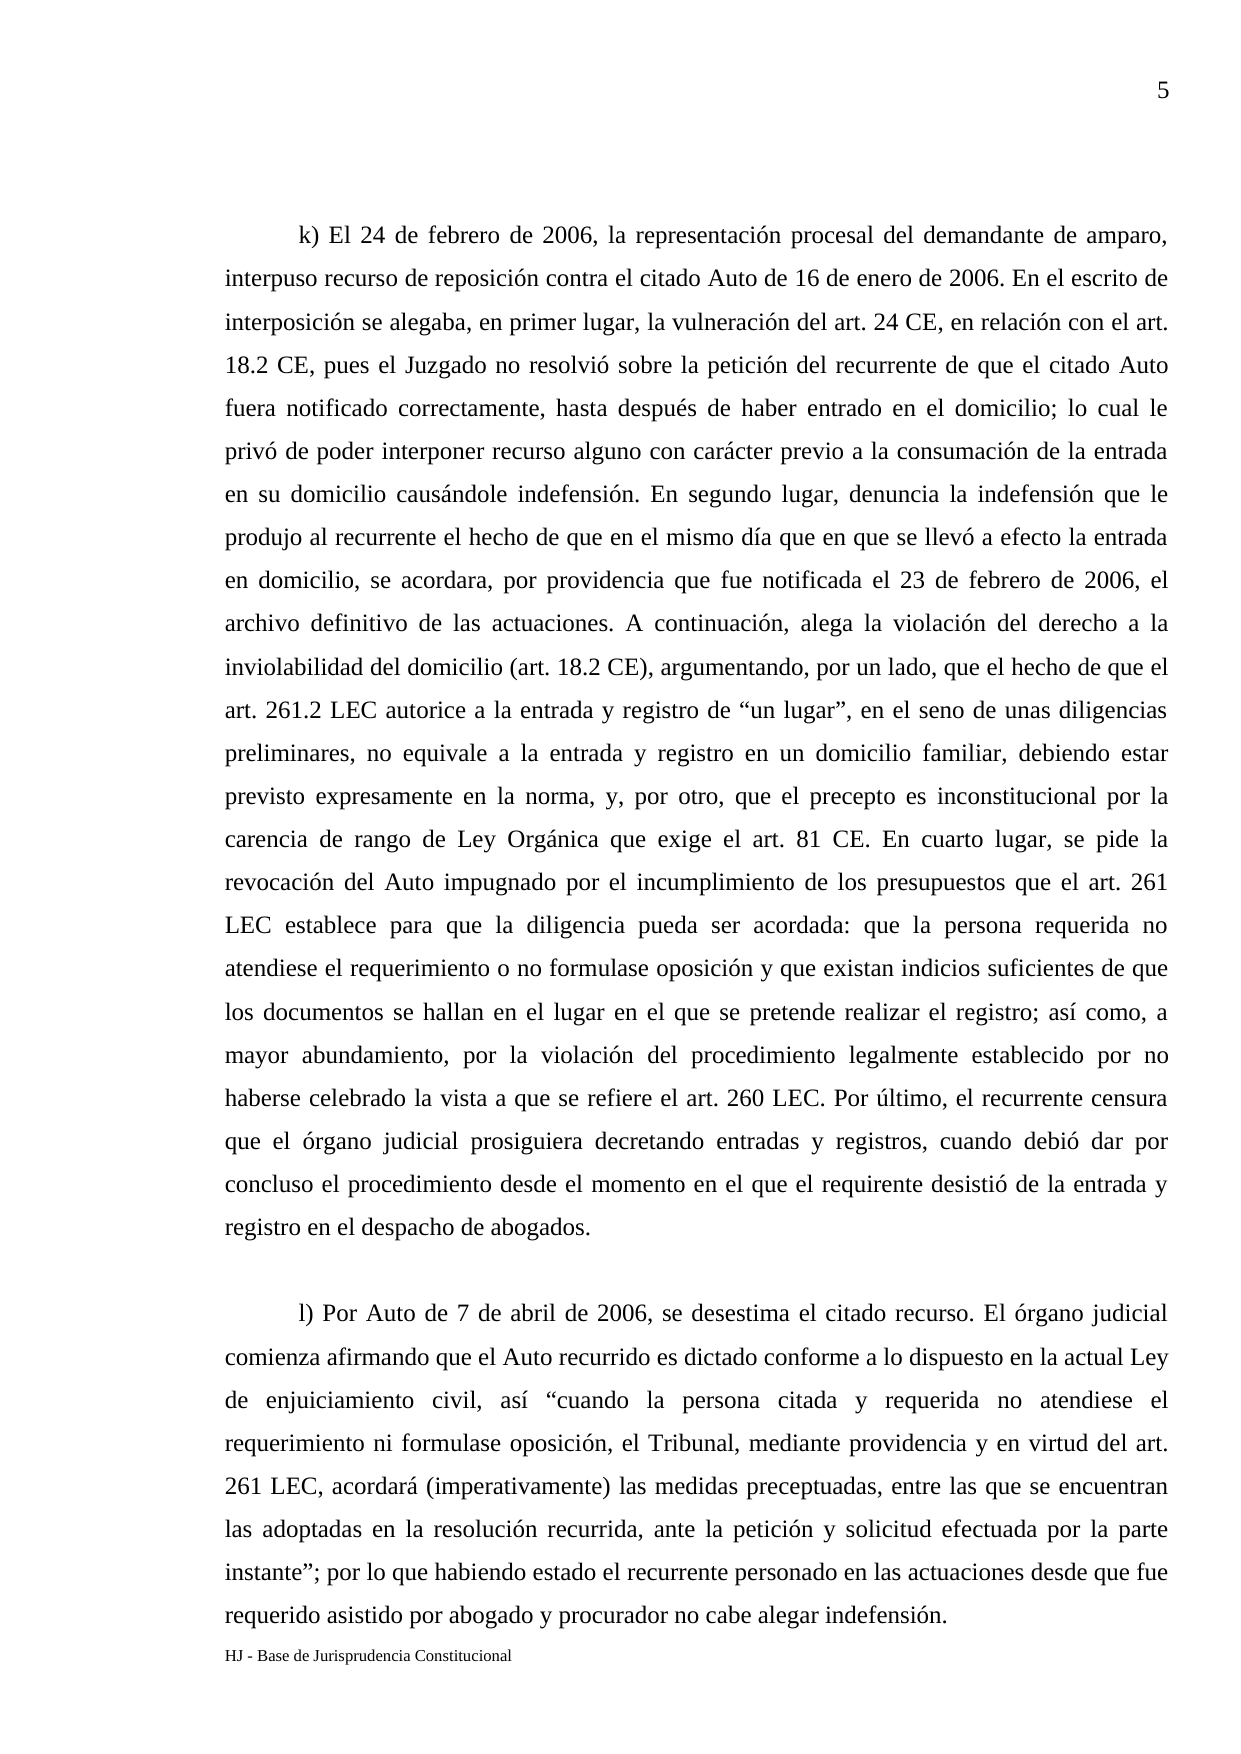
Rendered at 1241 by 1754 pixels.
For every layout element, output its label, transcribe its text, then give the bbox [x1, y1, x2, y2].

text l) Por Auto de 7 de abril de 2006, se desestima el citado recurso. El órgano judicial comienza afirmando que el Auto recurrido es dictado conforme a lo dispuesto en la actual Ley de enjuiciamiento civil, así “cuando la persona citada y requerida no atendiese el requerimiento ni formulase oposición, el Tribunal, mediante providencia y en virtud del art. 261 LEC, acordará (imperativamente) las medidas preceptuadas, entre las que se encuentran las adoptadas en la resolución recurrida, ante la petición y solicitud efectuada por la parte instante”; por lo que habiendo estado el recurrente personado en las actuaciones desde que fue requerido asistido por abogado y procurador no cabe alegar indefensión. [224, 1298, 1169, 1629]
text k) El 24 de febrero de 2006, la representación procesal del demandante de amparo, interpuso recurso de reposición contra el citado Auto de 16 de enero de 2006. En el escrito de interposición se alegaba, en primer lugar, la vulneración del art. 24 CE, en relación con el art. 18.2 CE, pues el Juzgado no resolvió sobre la petición del recurrente de que el citado Auto fuera notificado correctamente, hasta después de haber entrado en el domicilio; lo cual le privó de poder interponer recurso alguno con carácter previo a la consumación de la entrada en su domicilio causándole indefensión. En segundo lugar, denuncia la indefensión que le produjo al recurrente el hecho de que en el mismo día que en que se llevó a efecto la entrada en domicilio, se acordara, por providencia que fue notificada el 23 de febrero de 2006, el archivo definitivo de las actuaciones. A continuación, alega la violación del derecho a la inviolabilidad del domicilio (art. 18.2 CE), argumentando, por un lado, que el hecho de que el art. 261.2 LEC autorice a la entrada y registro de “un lugar”, en el seno de unas diligencias preliminares, no equivale a la entrada y registro en un domicilio familiar, debiendo estar previsto expresamente en la norma, y, por otro, que el precepto es inconstitucional por la carencia de rango de Ley Orgánica que exige el art. 81 CE. En cuarto lugar, se pide la revocación del Auto impugnado por el incumplimiento de los presupuestos que el art. 261 LEC establece para que la diligencia pueda ser acordada: que la persona requerida no atendiese el requerimiento o no formulase oposición y que existan indicios suficientes de que los documentos se hallan en el lugar en el que se pretende realizar el registro; así como, a mayor abundamiento, por la violación del procedimiento legalmente establecido por no haberse celebrado la vista a que se refiere el art. 260 LEC. Por último, el recurrente censura que el órgano judicial prosiguiera decretando entradas y registros, cuando debió dar por concluso el procedimiento desde el momento en el que el requirente desistió de la entrada y registro en el despacho de abogados. [224, 220, 1169, 1241]
